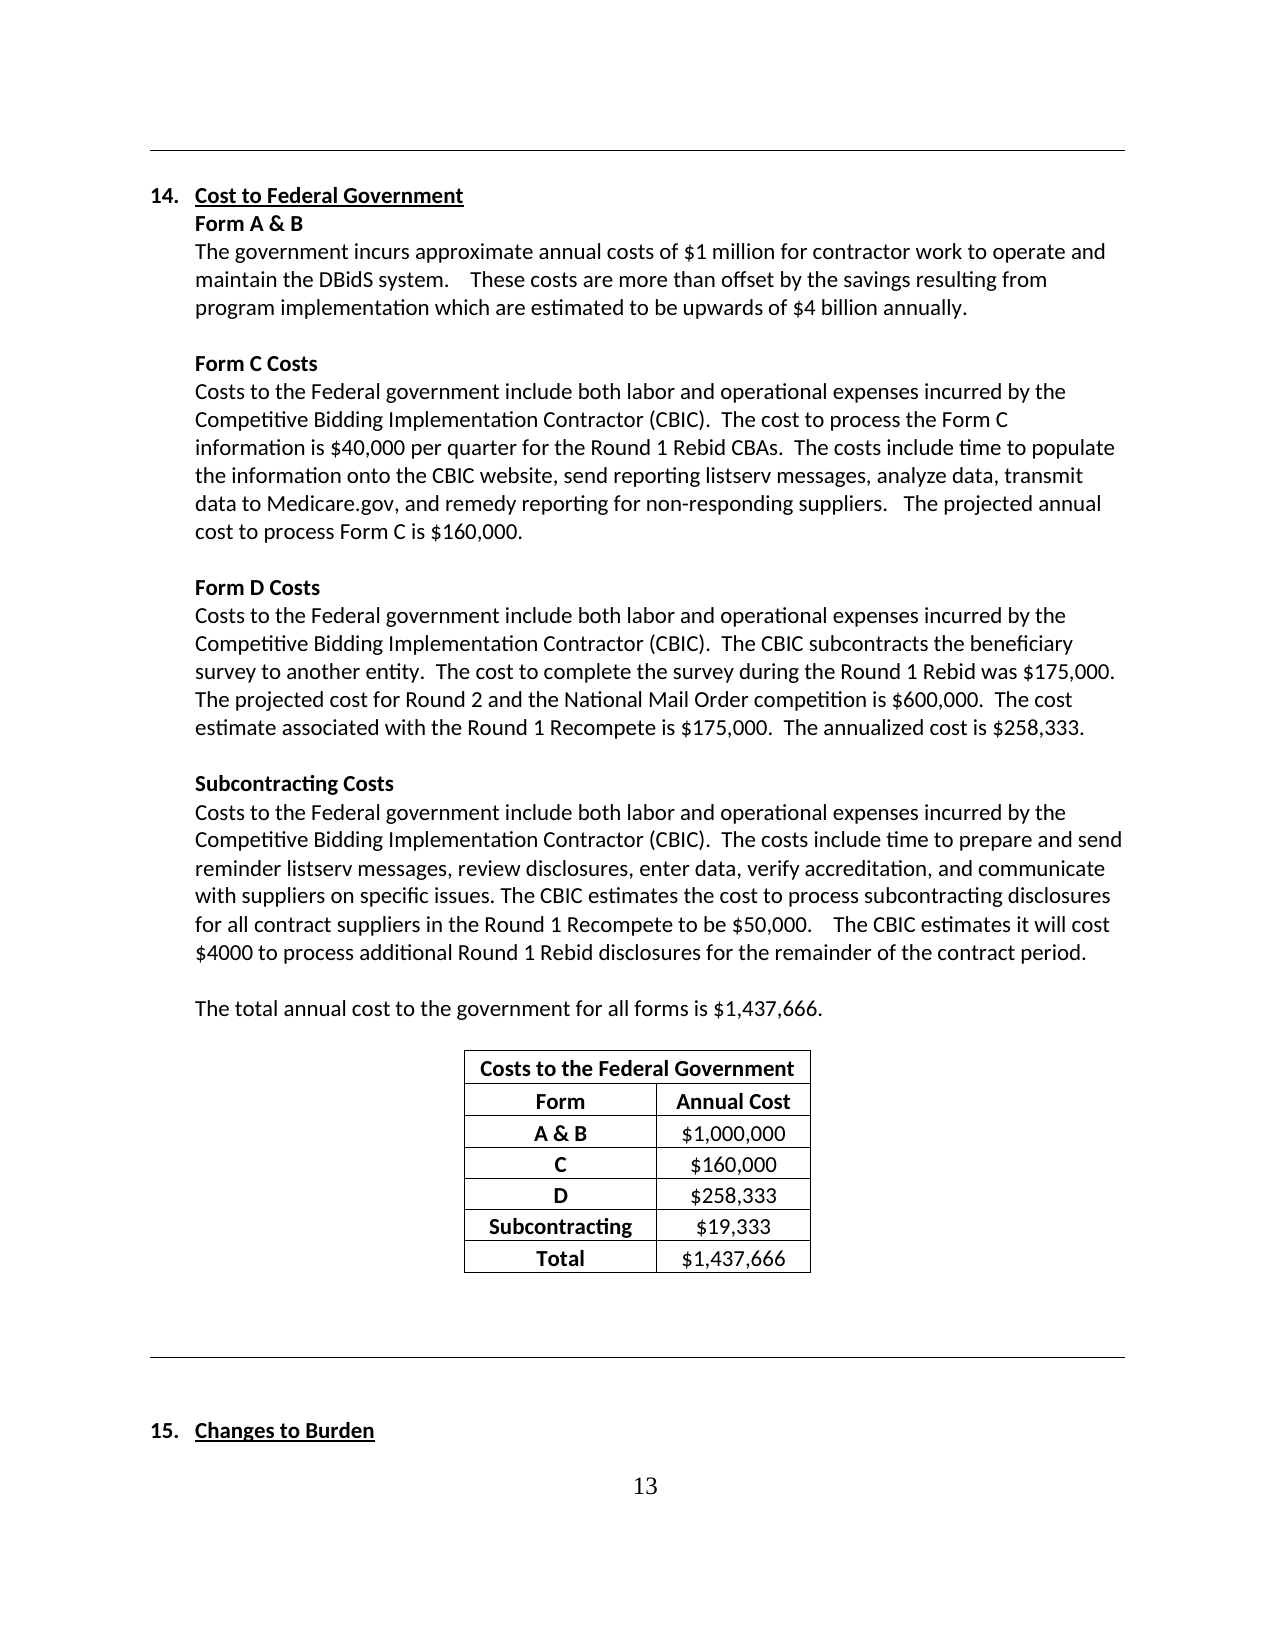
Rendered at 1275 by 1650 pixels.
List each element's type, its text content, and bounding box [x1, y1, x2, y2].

table_cell C [465, 1148, 656, 1178]
text 15. Changes to Burden [150, 1416, 1125, 1444]
table_cell Total [465, 1241, 656, 1272]
text Form A & B [195, 209, 1125, 237]
table_cell $19,333 [657, 1210, 810, 1240]
text Form C Costs [195, 349, 1125, 377]
text The government incurs approximate annual costs of $1 million for contractor work to operate and maintain the DBidS system. These costs are more than offset by the savings resulting from program implementation which are estimated to be upwards of $4 billion annually. [195, 237, 1125, 321]
table_cell Annual Cost [657, 1084, 810, 1115]
table_cell $258,333 [657, 1179, 810, 1209]
table_cell Subcontracting [465, 1210, 656, 1240]
table_header Costs to the Federal Government [465, 1051, 810, 1083]
table_cell A & B [465, 1116, 656, 1147]
text Costs to the Federal government include both labor and operational expenses incurred by the Competitive Bidding Implementation Contractor (CBIC). The cost to process the Form C information is $40,000 per quarter for the Round 1 Rebid CBAs. The costs include time to populate the information onto the CBIC website, send reporting listserv messages, analyze data, transmit data to Medicare.gov, and remedy reporting for non-responding suppliers. The projected annual cost to process Form C is $160,000. [195, 377, 1125, 545]
table_cell Form [465, 1084, 656, 1115]
text Form D Costs [195, 573, 1125, 601]
text Subcontracting Costs [195, 769, 1125, 798]
table_cell $1,000,000 [657, 1116, 810, 1147]
table_cell $160,000 [657, 1148, 810, 1178]
text The total annual cost to the government for all forms is $1,437,666. [195, 994, 1125, 1022]
table_cell D [465, 1179, 656, 1209]
table_cell $1,437,666 [657, 1241, 810, 1272]
text Costs to the Federal government include both labor and operational expenses incurred by the Competitive Bidding Implementation Contractor (CBIC). The costs include time to prepare and send reminder listserv messages, review disclosures, enter data, verify accreditation, and communicate with suppliers on specific issues. The CBIC estimates the cost to process subcontracting disclosures for all contract suppliers in the Round 1 Recompete to be $50,000. The CBIC estimates it will cost $4000 to process additional Round 1 Rebid disclosures for the remainder of the contract period. [195, 798, 1125, 966]
text Costs to the Federal government include both labor and operational expenses incurred by the Competitive Bidding Implementation Contractor (CBIC). The CBIC subcontracts the beneficiary survey to another entity. The cost to complete the survey during the Round 1 Rebid was $175,000. The projected cost for Round 2 and the National Mail Order competition is $600,000. The cost estimate associated with the Round 1 Recompete is $175,000. The annualized cost is $258,333. [195, 601, 1125, 742]
text 14. Cost to Federal Government [150, 181, 1125, 209]
